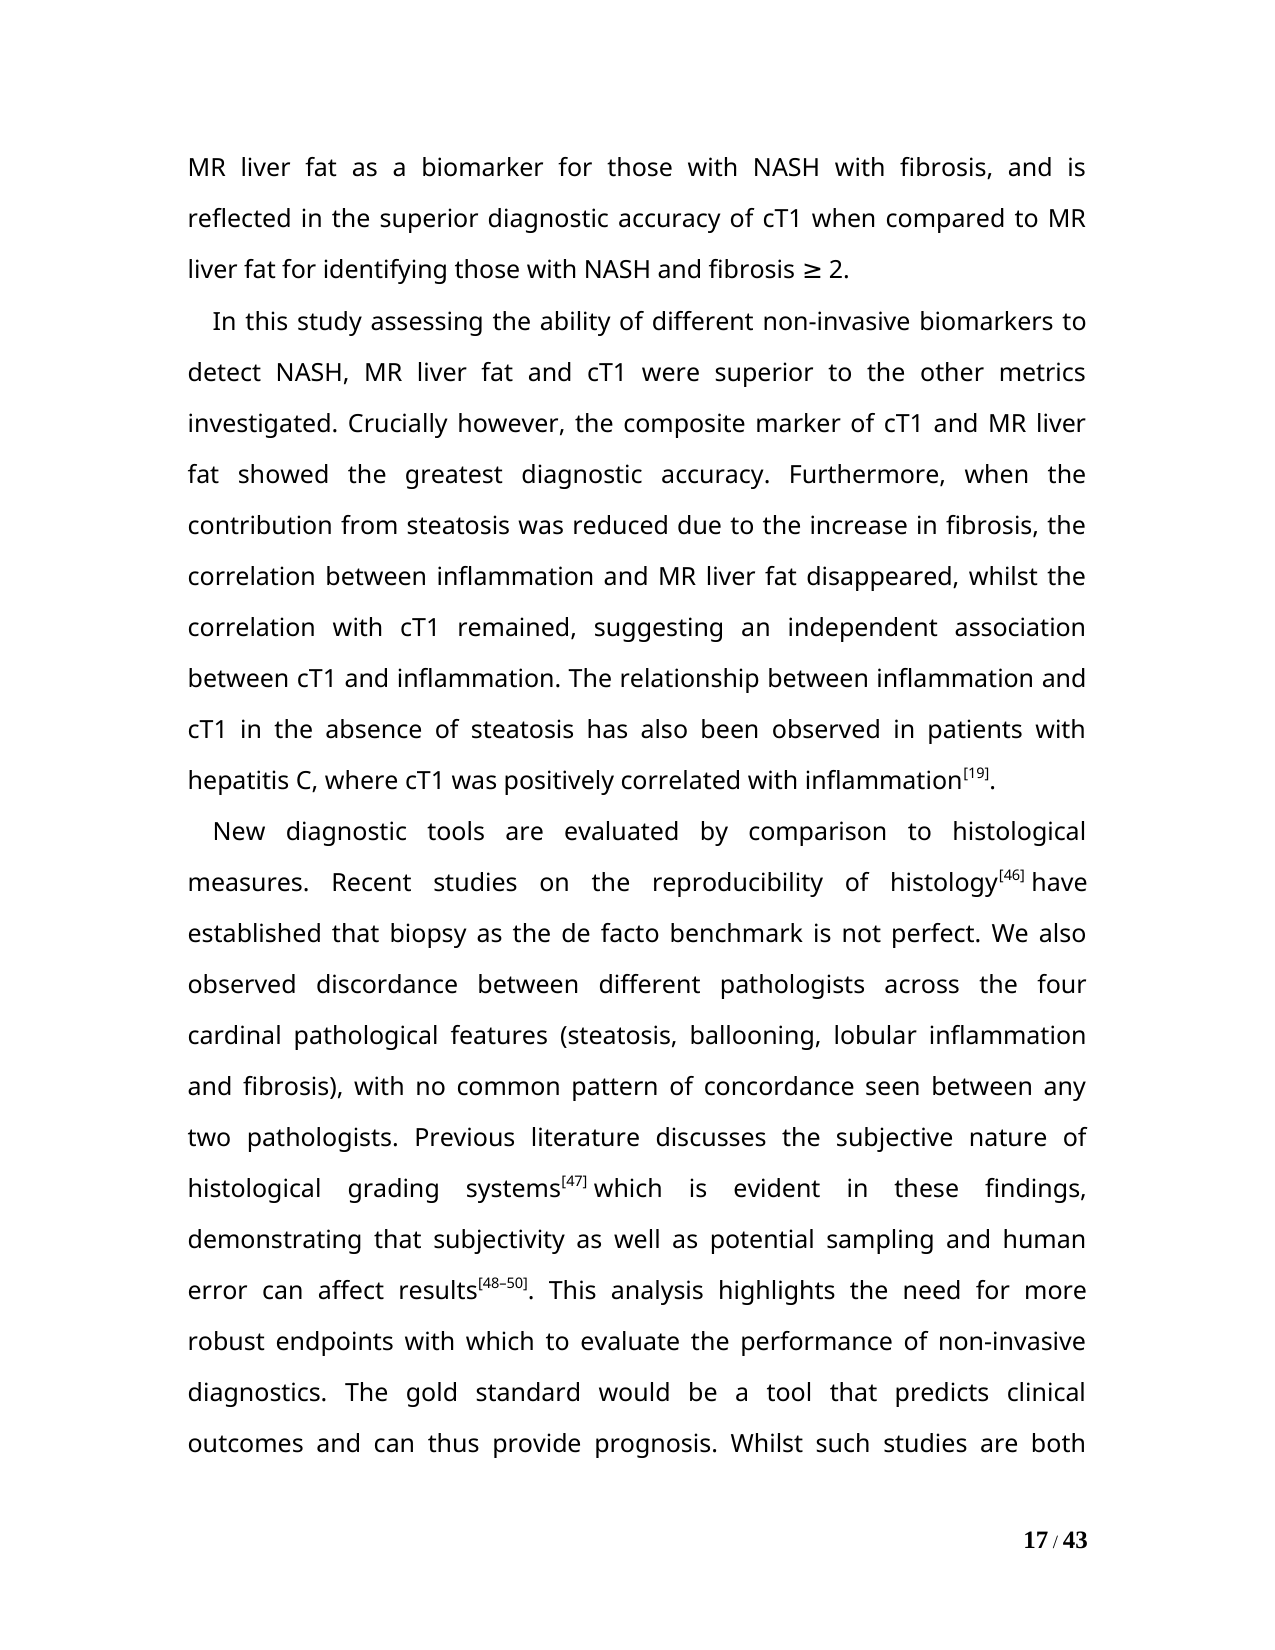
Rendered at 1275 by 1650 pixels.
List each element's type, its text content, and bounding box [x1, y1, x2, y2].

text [187, 813, 1087, 1460]
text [187, 150, 1087, 286]
text In this study assessing the ability of different non-invasive biomarkers to detect NASH, MR liver fat and cT1 were superior to the other metrics investigated. Crucially however, the composite marker of cT1 and MR liver fat showed the greatest diagnostic accuracy. Furthermore, when the contribution from steatosis was reduced due to the increase in fibrosis, the correlation between inflammation and MR liver fat disappeared, whilst the correlation with cT1 remained, suggesting an independent association between cT1 and inflammation. The relationship between inflammation and cT1 in the absence of steatosis has also been observed in patients with hepatitis C, where cT1 was positively correlated with inflammation[19]. [187, 303, 1087, 797]
